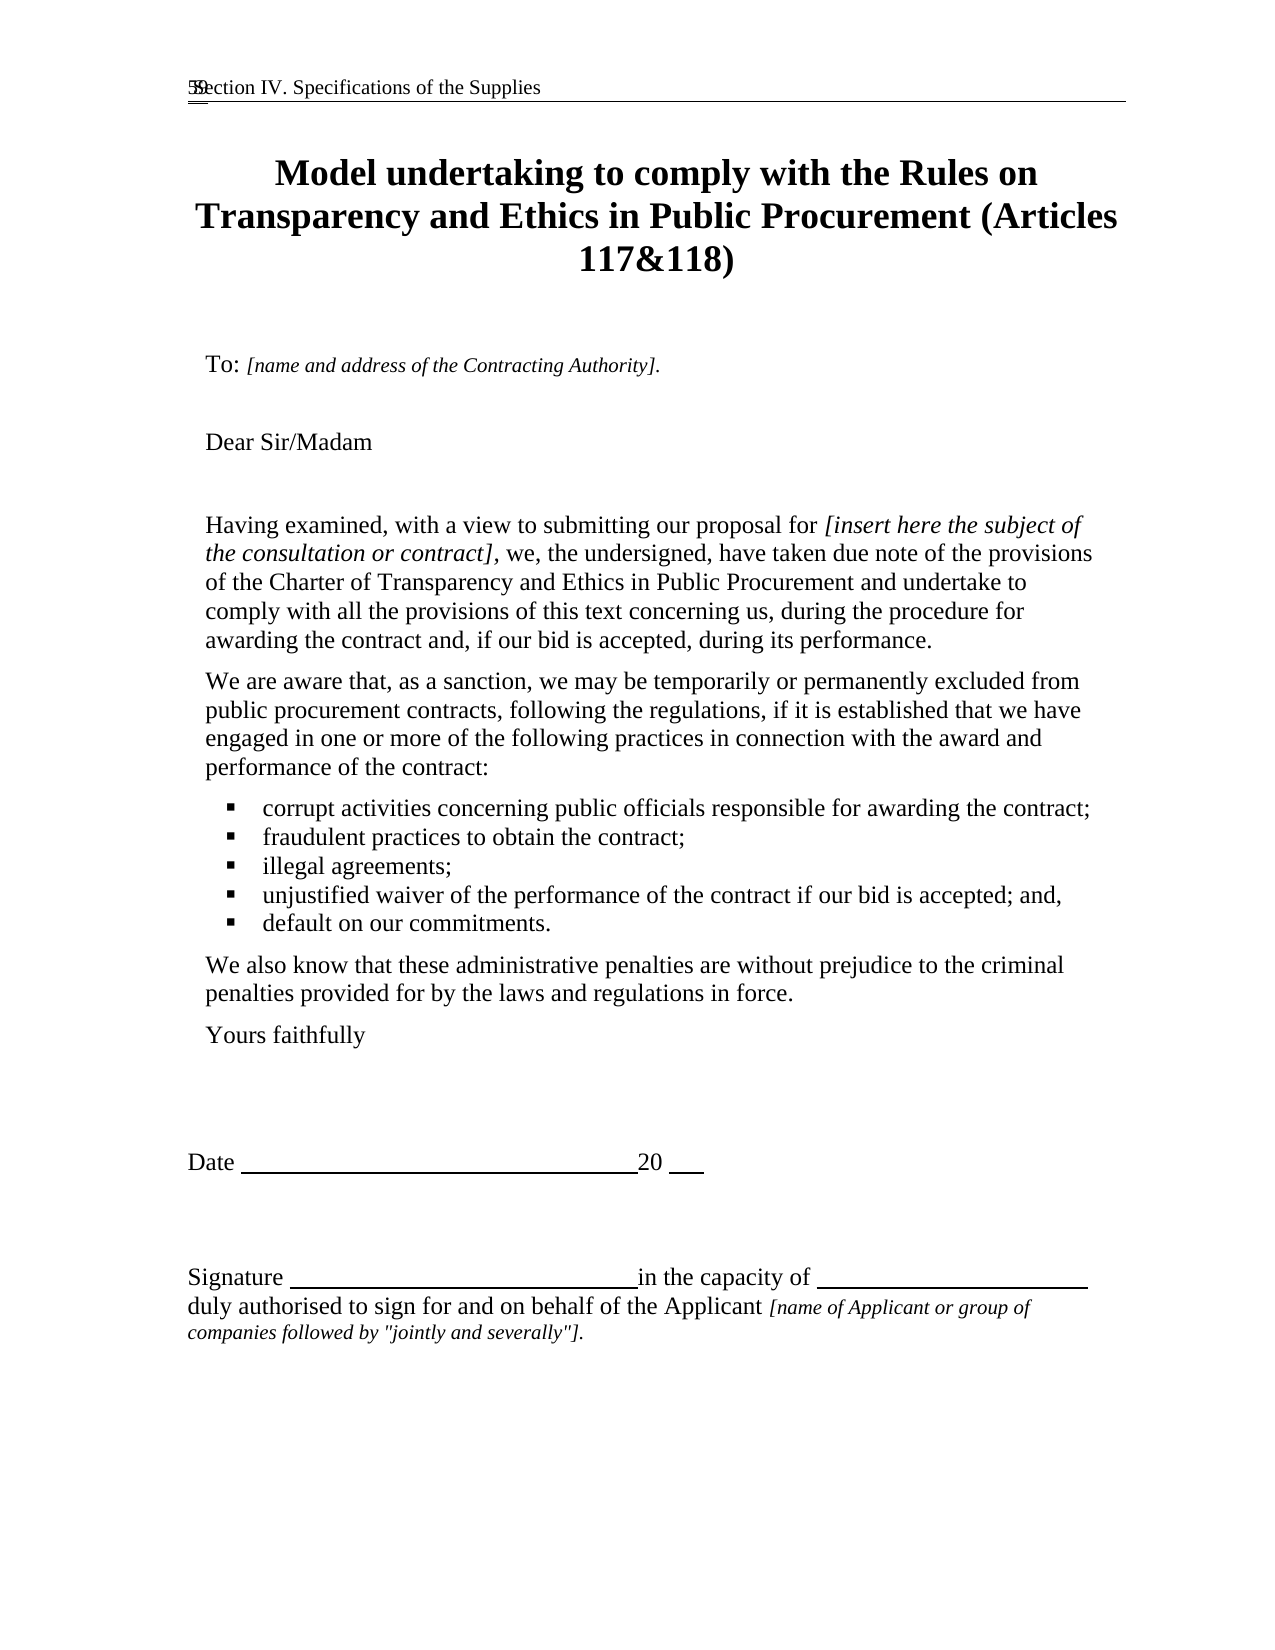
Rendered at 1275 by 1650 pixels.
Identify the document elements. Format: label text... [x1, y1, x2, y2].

text Date 20 [187, 1147, 1125, 1176]
list corrupt activities concerning public officials responsible for awarding the contract; [225, 793, 1125, 822]
text We also know that these administrative penalties are without prejudice to the criminal penalties provided for by the laws and regulations in force. [205, 950, 1107, 1007]
text Dear Sir/Madam [205, 427, 1107, 456]
list fraudulent practices to obtain the contract; [225, 822, 1125, 851]
list unjustified waiver of the performance of the contract if our bid is accepted; and, [225, 880, 1125, 908]
text Yours faithfully [205, 1020, 1107, 1048]
text We are aware that, as a sanction, we may be temporarily or permanently excluded from public procurement contracts, following the regulations, if it is established that we have engaged in one or more of the following practices in connection with the award and performance of the contract: [205, 666, 1107, 781]
subtitle Model undertaking to comply with the Rules on Transparency and Ethics in Public Procurement (Articles 117&118) [187, 150, 1125, 279]
text To: [name and address of the Contracting Authority]. [205, 349, 1107, 378]
list default on our commitments. [225, 908, 1125, 937]
text Signature in the capacity of [187, 1262, 1125, 1291]
text duly authorised to sign for and on behalf of the Applicant [name of Applicant or group of companies followed by "jointly and severally"]. [187, 1291, 1125, 1344]
list illegal agreements; [225, 851, 1125, 880]
text Having examined, with a view to submitting our proposal for [insert here the subject of the consultation or contract], we, the undersigned, have taken due note of the provisions of the Charter of Transparency and Ethics in Public Procurement and undertake to comply with all the provisions of this text concerning us, during the procedure for awarding the contract and, if our bid is accepted, during its performance. [205, 510, 1107, 653]
